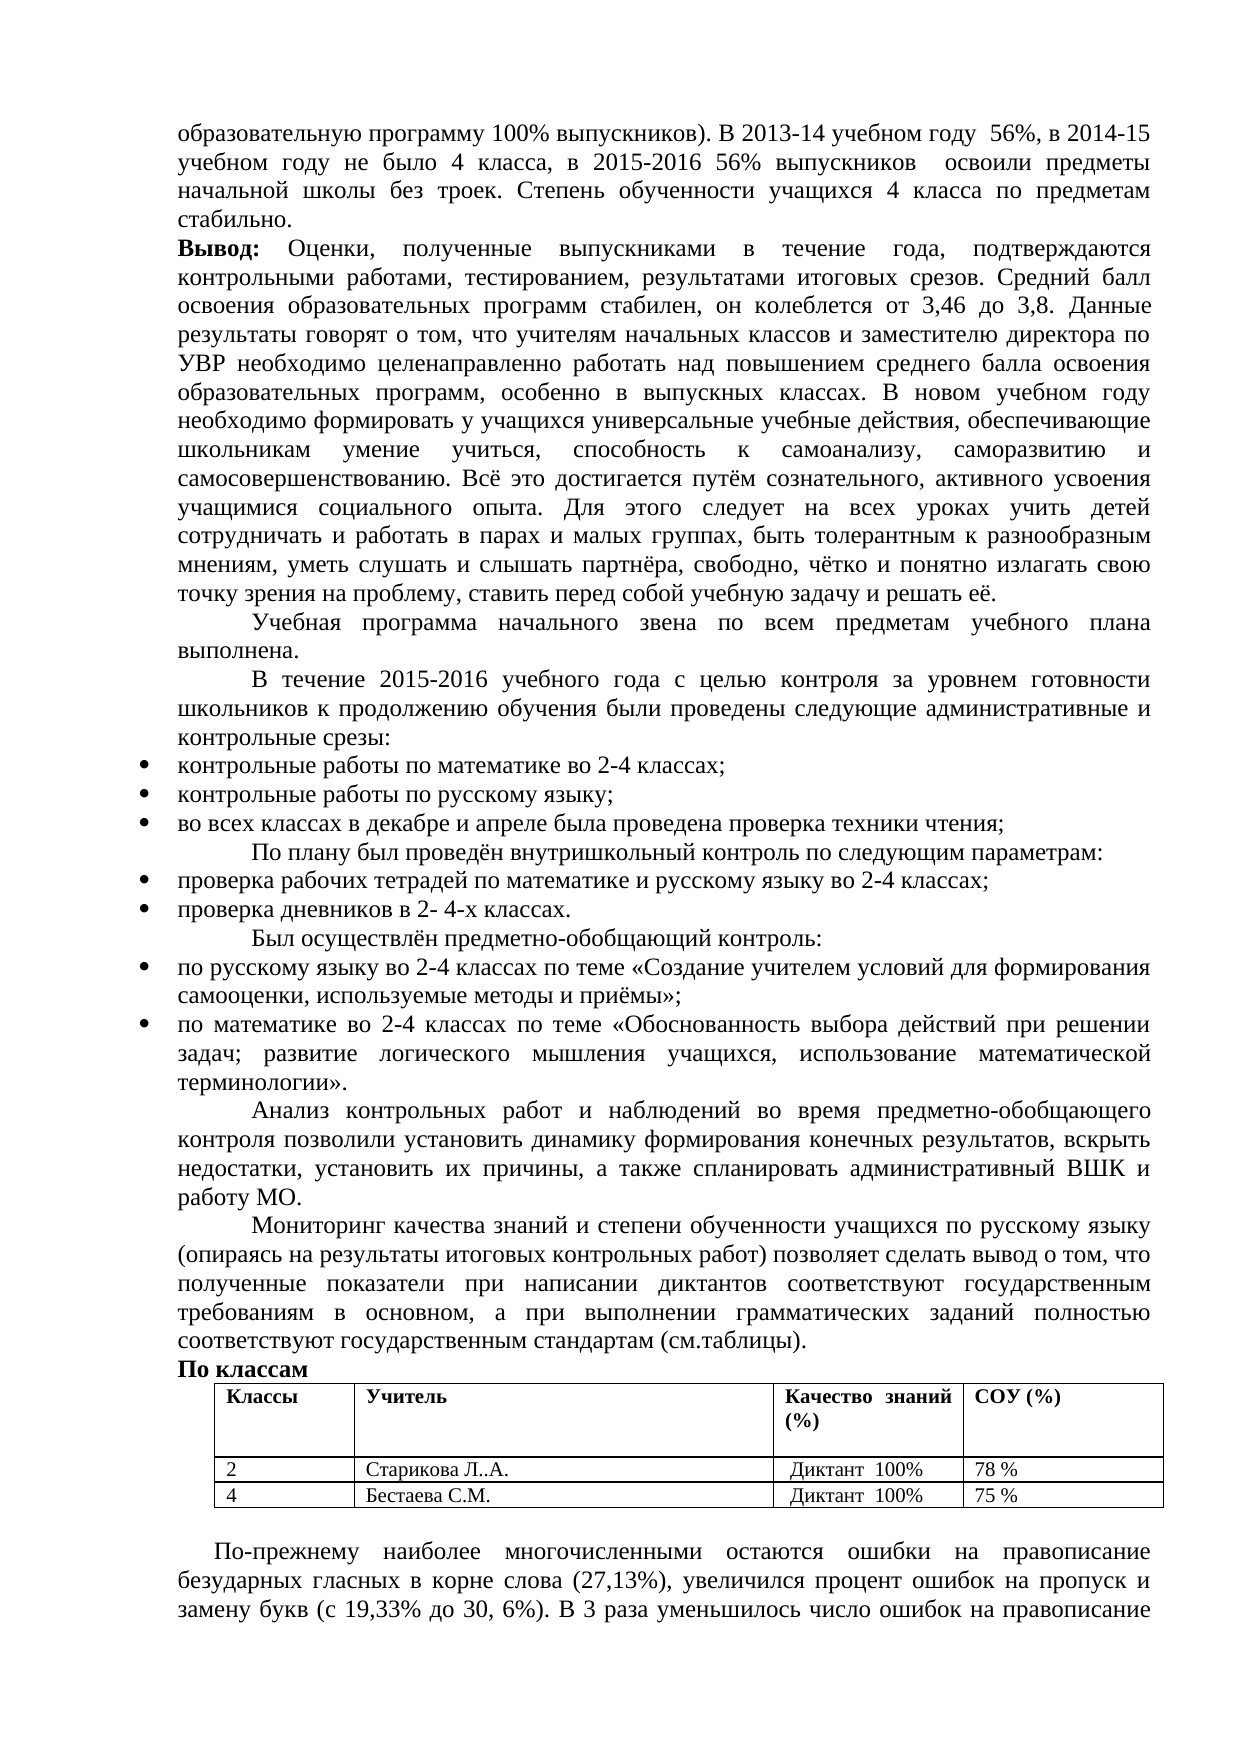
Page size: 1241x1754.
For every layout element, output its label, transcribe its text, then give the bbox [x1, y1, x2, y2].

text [177, 118, 1152, 233]
text По плану был проведён внутришкольный контроль по следующим параметрам: [177, 837, 1152, 866]
table_cell 78 % [964, 1458, 1163, 1481]
table_cell 4 [215, 1483, 354, 1507]
list контрольные работы по русскому языку; [140, 779, 1152, 808]
list проверка рабочих тетрадей по математике и русскому языку во 2-4 классах; [140, 866, 1152, 894]
table_header Качество знаний (%) [774, 1384, 963, 1456]
table_cell Диктант 100% [774, 1483, 963, 1507]
table_header Классы [215, 1384, 354, 1456]
table_cell Диктант 100% [774, 1458, 963, 1481]
list по математике во 2-4 классах по теме «Обоснованность выбора действий при решении задач; развитие логического мышления учащихся, использование математической терминологии». [140, 1009, 1152, 1096]
text Мониторинг качества знаний и степени обученности учащихся по русскому языку (опираясь на результаты итоговых контрольных работ) позволяет сделать вывод о том, что полученные показатели при написании диктантов соответствуют государственным требованиям в основном, а при выполнении грамматических заданий полностью соответствуют государственным стандартам (см.таблицы). [177, 1211, 1152, 1354]
text Вывод: Оценки, полученные выпускниками в течение года, подтверждаются контрольными работами, тестированием, результатами итоговых срезов. Средний балл освоения образовательных программ стабилен, он колеблется от 3,46 до 3,8. Данные результаты говорят о том, что учителям начальных классов и заместителю директора по УВР необходимо целенаправленно работать над повышением среднего балла освоения образовательных программ, особенно в выпускных классах. В новом учебном году необходимо формировать у учащихся универсальные учебные действия, обеспечивающие школьникам умение учиться, способность к самоанализу, саморазвитию и самосовершенствованию. Всё это достигается путём сознательного, активного усвоения учащимися социального опыта. Для этого следует на всех уроках учить детей сотрудничать и работать в парах и малых группах, быть толерантным к разнообразным мнениям, уметь слушать и слышать партнёра, свободно, чётко и понятно излагать свою точку зрения на проблему, ставить перед собой учебную задачу и решать её. [177, 233, 1152, 607]
table_cell Старикова Л..А. [355, 1458, 773, 1481]
table_cell Бестаева С.М. [355, 1483, 773, 1507]
list контрольные работы по математике во 2-4 классах; [140, 751, 1152, 779]
table_header Учитель [355, 1384, 773, 1456]
text Был осуществлён предметно-обобщающий контроль: [177, 923, 1152, 952]
table_cell 75 % [964, 1483, 1163, 1507]
table_cell 2 [215, 1458, 354, 1481]
text По классам [177, 1354, 1152, 1383]
table_header СОУ (%) [964, 1384, 1163, 1456]
list проверка дневников в 2- 4-х классах. [140, 894, 1152, 923]
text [177, 1536, 1152, 1623]
list по русскому языку во 2-4 классах по теме «Создание учителем условий для формирования самооценки, используемые методы и приёмы»; [140, 952, 1152, 1009]
text Учебная программа начального звена по всем предметам учебного плана выполнена. [177, 607, 1152, 664]
text В течение 2015-2016 учебного года с целью контроля за уровнем готовности школьников к продолжению обучения были проведены следующие административные и контрольные срезы: [177, 664, 1152, 751]
text Анализ контрольных работ и наблюдений во время предметно-обобщающего контроля позволили установить динамику формирования конечных результатов, вскрыть недостатки, установить их причины, а также спланировать административный ВШК и работу МО. [177, 1096, 1152, 1211]
list во всех классах в декабре и апреле была проведена проверка техники чтения; [140, 808, 1152, 837]
